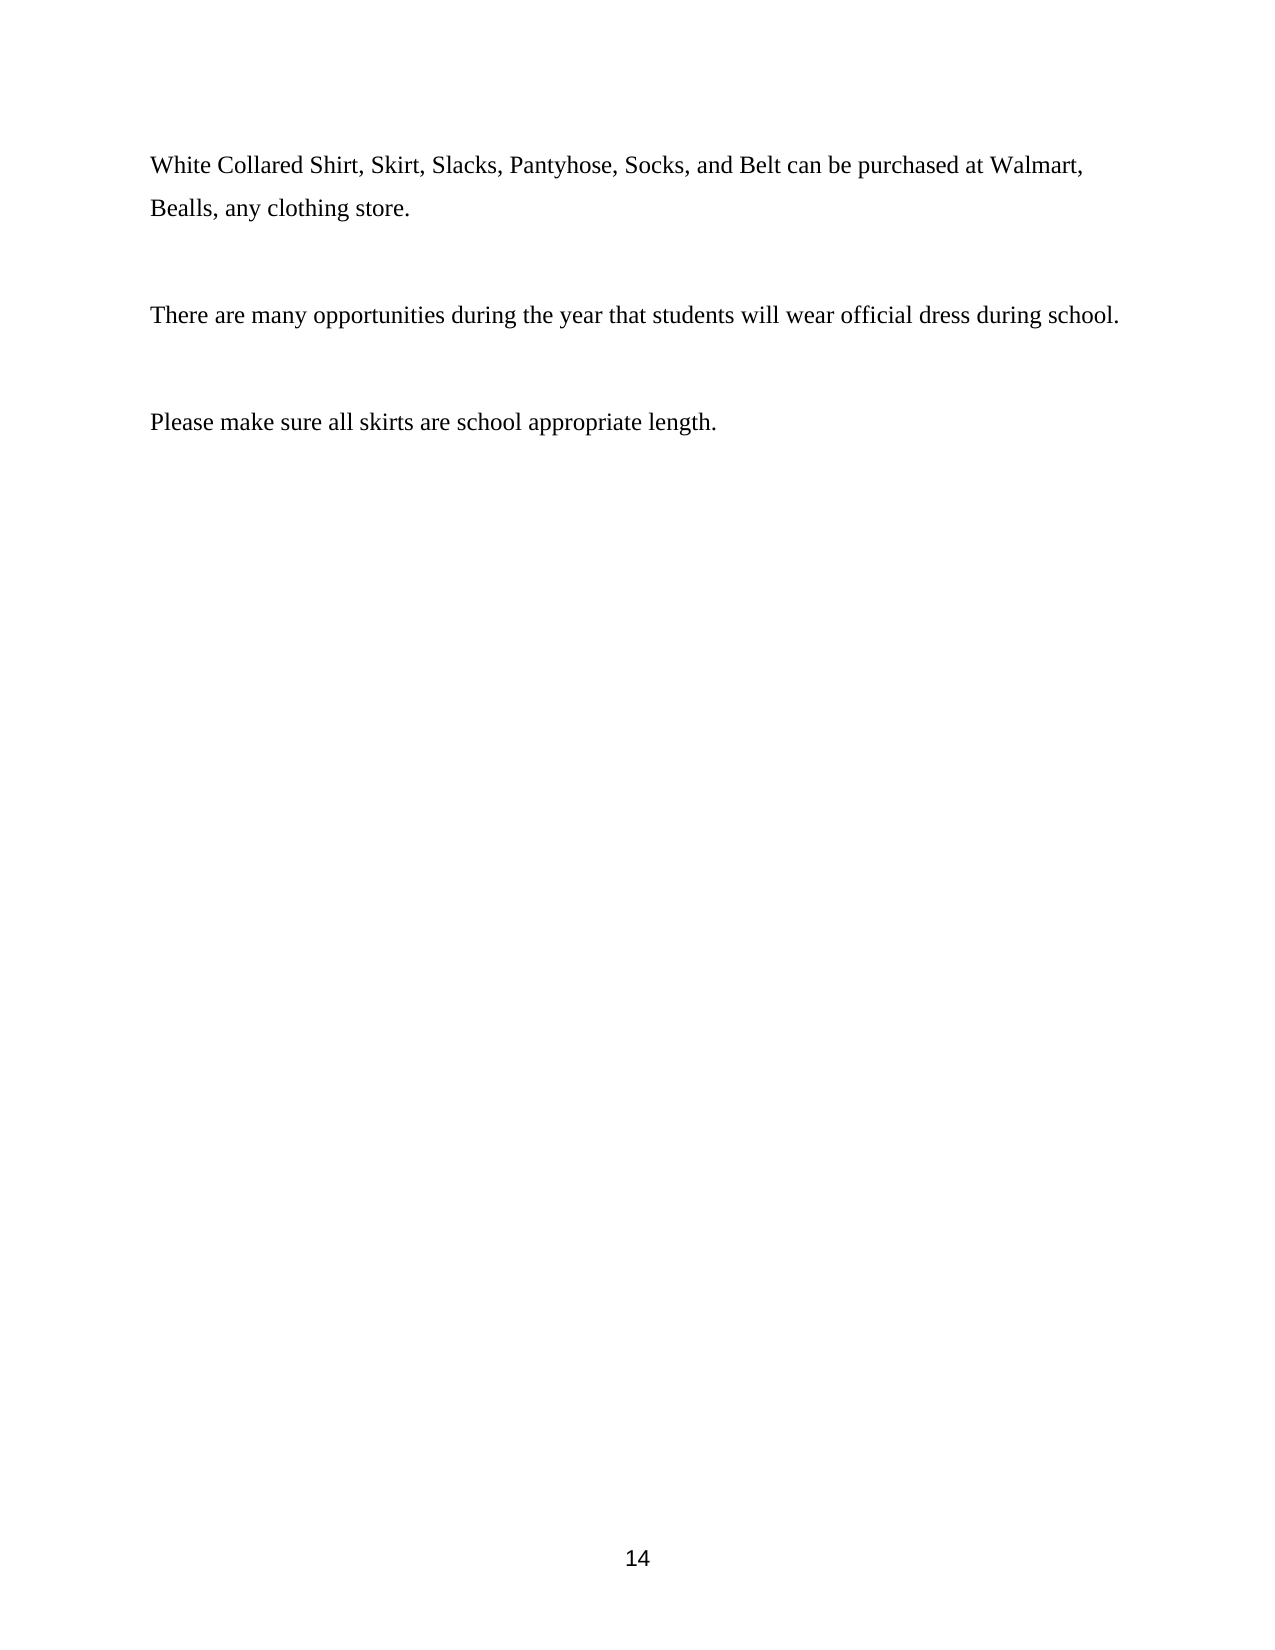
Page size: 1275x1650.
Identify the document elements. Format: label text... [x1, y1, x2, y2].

text Please make sure all skirts are school appropriate length. [150, 407, 1125, 436]
text White Collared Shirt, Skirt, Slacks, Pantyhose, Socks, and Belt can be purchased at Walmart, Bealls, any clothing store. [150, 150, 1125, 222]
text There are many opportunities during the year that students will wear official dress during school. [150, 300, 1125, 329]
